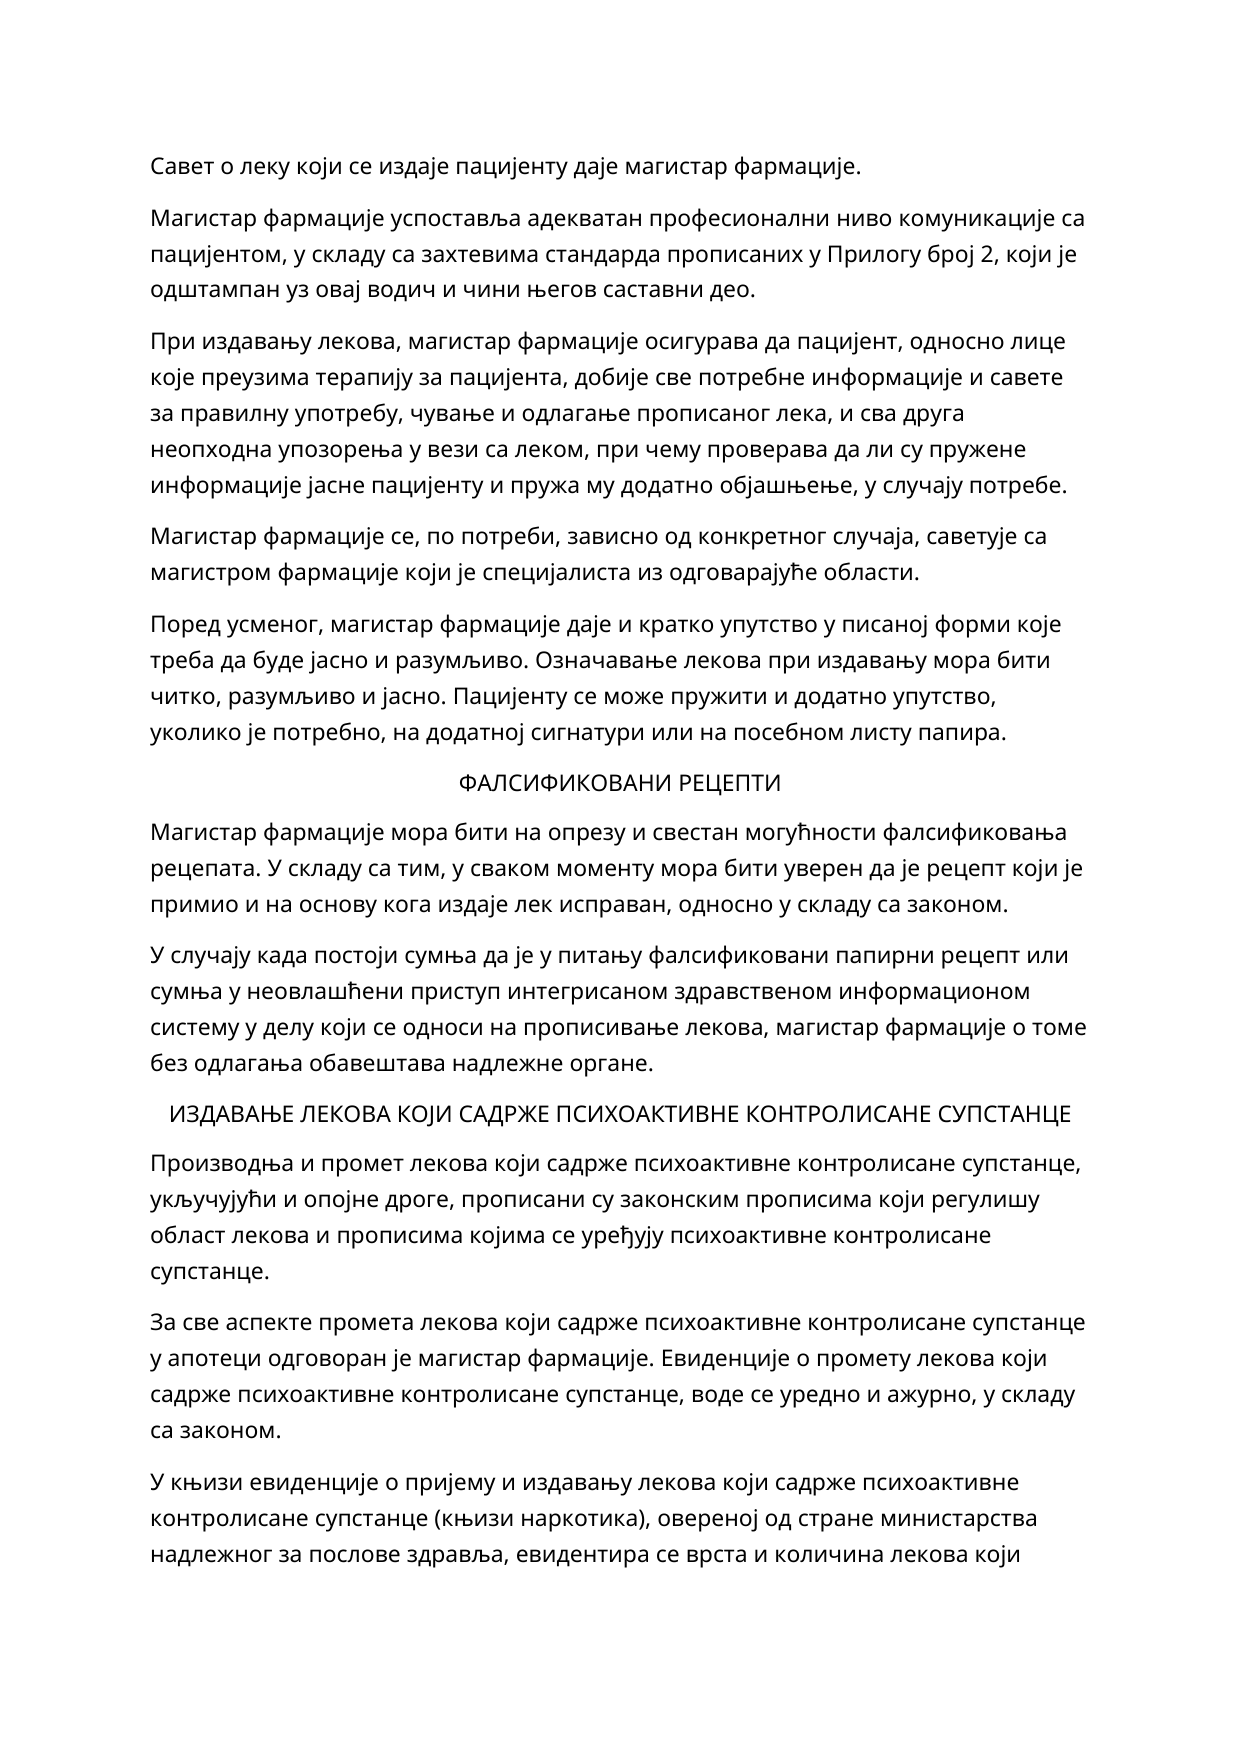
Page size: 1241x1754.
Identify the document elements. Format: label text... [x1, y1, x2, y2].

text При издавању лекова, магистaр фармације осигурава да пацијент, односно лице које преузима терапију за пацијента, добије све потребне информације и савете за правилну употребу, чување и одлагање прописаног лека, и сва друга неопходна упозорења у вези са леком, при чему проверава да ли су пружене информације јасне пацијенту и пружа му додатно објашњење, у случају потребе. [150, 325, 1090, 500]
text ФАЛСИФИКОВАНИ РЕЦЕПТИ [150, 767, 1090, 798]
text Магистар фармације мора бити на опрезу и свестан могућности фалсификовања рецепата. У складу са тим, у сваком моменту мора бити уверен да је рецепт који је примио и на основу кога издаје лек исправан, односно у складу са законом. [150, 816, 1090, 919]
text Магистар фармације се, по потреби, зависно од конкретног случаја, саветује са магистром фармације који је специјалиста из одговарајуће области. [150, 520, 1090, 587]
text Производња и промет лекова који садрже психоактивне контролисане супстанце, укључујући и опојне дроге, прописани су законским прописима који регулишу област лекова и прописима којима се уређују психоактивне контролисане супстанце. [150, 1147, 1090, 1286]
text У случају када постоји сумња да је у питању фалсификовани папирни рецепт или сумња у неовлашћени приступ интегрисаном здравственом информационом систему у делу који се односи на прописивање лекова, магистар фармације о томе без одлагања обавештава надлежне органе. [150, 939, 1090, 1078]
text Магистар фармације успоставља адекватан професионални ниво комуникације са пацијентом, у складу са захтевима стандарда прописаних у Прилогу број 2, који је одштампан уз овај водич и чини његов саставни део. [150, 202, 1090, 305]
text За све аспекте промета лекова који садрже психоактивне контролисане супстанце у апотеци одговоран је магистар фармације. Евиденције о промету лекова који садрже психоактивне контролисане супстанце, воде се уредно и ажурно, у складу са законом. [150, 1306, 1090, 1445]
text Савет о леку који се издаје пацијенту даје магистар фармације. [150, 150, 1090, 181]
text ИЗДАВАЊЕ ЛЕКОВА КОЈИ САДРЖЕ ПСИХОАКТИВНЕ КОНТРОЛИСАНЕ СУПСТАНЦЕ [150, 1098, 1090, 1130]
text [150, 1466, 1090, 1569]
text Поред усменог, магистар фармације даје и кратко упутство у писаној форми које треба да буде јасно и разумљиво. Означавање лекова при издавању мора бити читко, разумљиво и јасно. Пацијенту се може пружити и додатно упутство, уколико је потребно, на додатној сигнатури или на посебном листу папира. [150, 608, 1090, 747]
